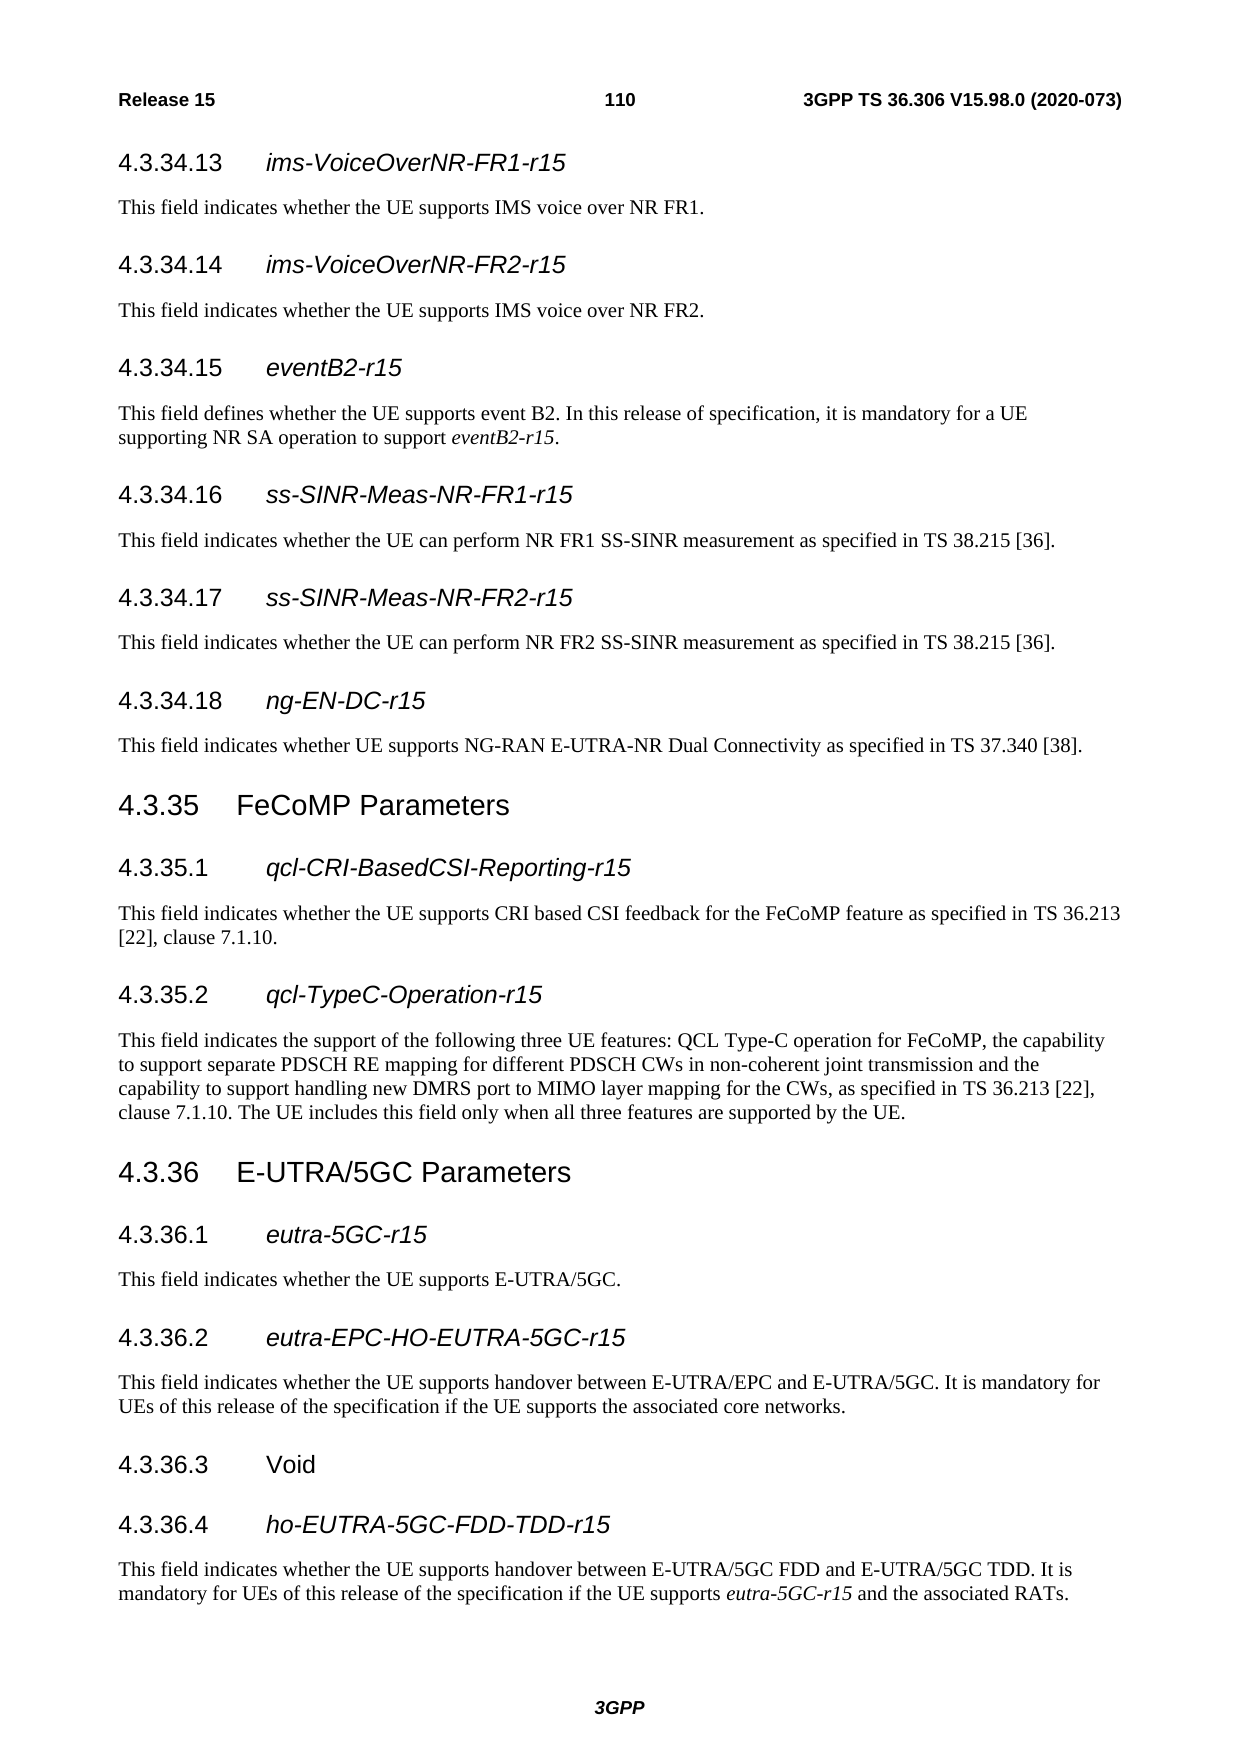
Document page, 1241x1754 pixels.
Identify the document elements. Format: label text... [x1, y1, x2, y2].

subtitle 4.3.35 FeCoMP Parameters [118, 788, 1122, 822]
text This field indicates whether the UE supports CRI based CSI feedback for the FeCoMP feature as specified in TS 36.213 [22], clause 7.1.10. [118, 901, 1122, 949]
subtitle 4.3.35.2 qcl-TypeC-Operation-r15 [118, 980, 1122, 1009]
subtitle 4.3.34.16 ss-SINR-Meas-NR-FR1-r15 [118, 480, 1122, 509]
subtitle 4.3.34.13 ims-VoiceOverNR-FR1-r15 [118, 147, 1122, 176]
text This field indicates whether the UE supports handover between E-UTRA/EPC and E-UTRA/5GC. It is mandatory for UEs of this release of the specification if the UE supports the associated core networks. [118, 1370, 1122, 1418]
text 4.3.34.18 ng-EN-DC-r15 [118, 686, 1122, 714]
text This field indicates whether the UE can perform NR FR2 SS-SINR measurement as specified in TS 38.215 [36]. [118, 630, 1122, 654]
text This field indicates the support of the following three UE features: QCL Type-C operation for FeCoMP, the capability to support separate PDSCH RE mapping for different PDSCH CWs in non-coherent joint transmission and the capability to support handling new DMRS port to MIMO layer mapping for the CWs, as specified in TS 36.213 [22], clause 7.1.10. The UE includes this field only when all three features are supported by the UE. [118, 1028, 1122, 1124]
text This field indicates whether the UE supports E-UTRA/5GC. [118, 1267, 1122, 1291]
text This field indicates whether the UE supports IMS voice over NR FR2. [118, 298, 1122, 322]
subtitle 4.3.34.15 eventB2-r15 [118, 353, 1122, 382]
text This field indicates whether the UE can perform NR FR1 SS-SINR measurement as specified in TS 38.215 [36]. [118, 527, 1122, 552]
text This field defines whether the UE supports event B2. In this release of specification, it is mandatory for a UE supporting NR SA operation to support eventB2-r15. [118, 401, 1122, 449]
subtitle 4.3.35.1 qcl-CRI-BasedCSI-Reporting-r15 [118, 853, 1122, 882]
subtitle 4.3.36.2 eutra-EPC-HO-EUTRA-5GC-r15 [118, 1323, 1122, 1351]
subtitle 4.3.36.1 eutra-5GC-r15 [118, 1220, 1122, 1249]
subtitle 4.3.36 E-UTRA/5GC Parameters [118, 1155, 1122, 1189]
subtitle 4.3.34.17 ss-SINR-Meas-NR-FR2-r15 [118, 583, 1122, 612]
subtitle 4.3.36.4 ho-EUTRA-5GC-FDD-TDD-r15 [118, 1509, 1122, 1538]
text This field indicates whether UE supports NG-RAN E-UTRA-NR Dual Connectivity as specified in TS 37.340 [38]. [118, 733, 1122, 757]
subtitle 4.3.34.14 ims-VoiceOverNR-FR2-r15 [118, 250, 1122, 279]
subtitle 4.3.36.3 Void [118, 1449, 1122, 1478]
text This field indicates whether the UE supports handover between E-UTRA/5GC FDD and E-UTRA/5GC TDD. It is mandatory for UEs of this release of the specification if the UE supports eutra-5GC-r15 and the associated RATs. [118, 1557, 1122, 1605]
text This field indicates whether the UE supports IMS voice over NR FR1. [118, 195, 1122, 219]
